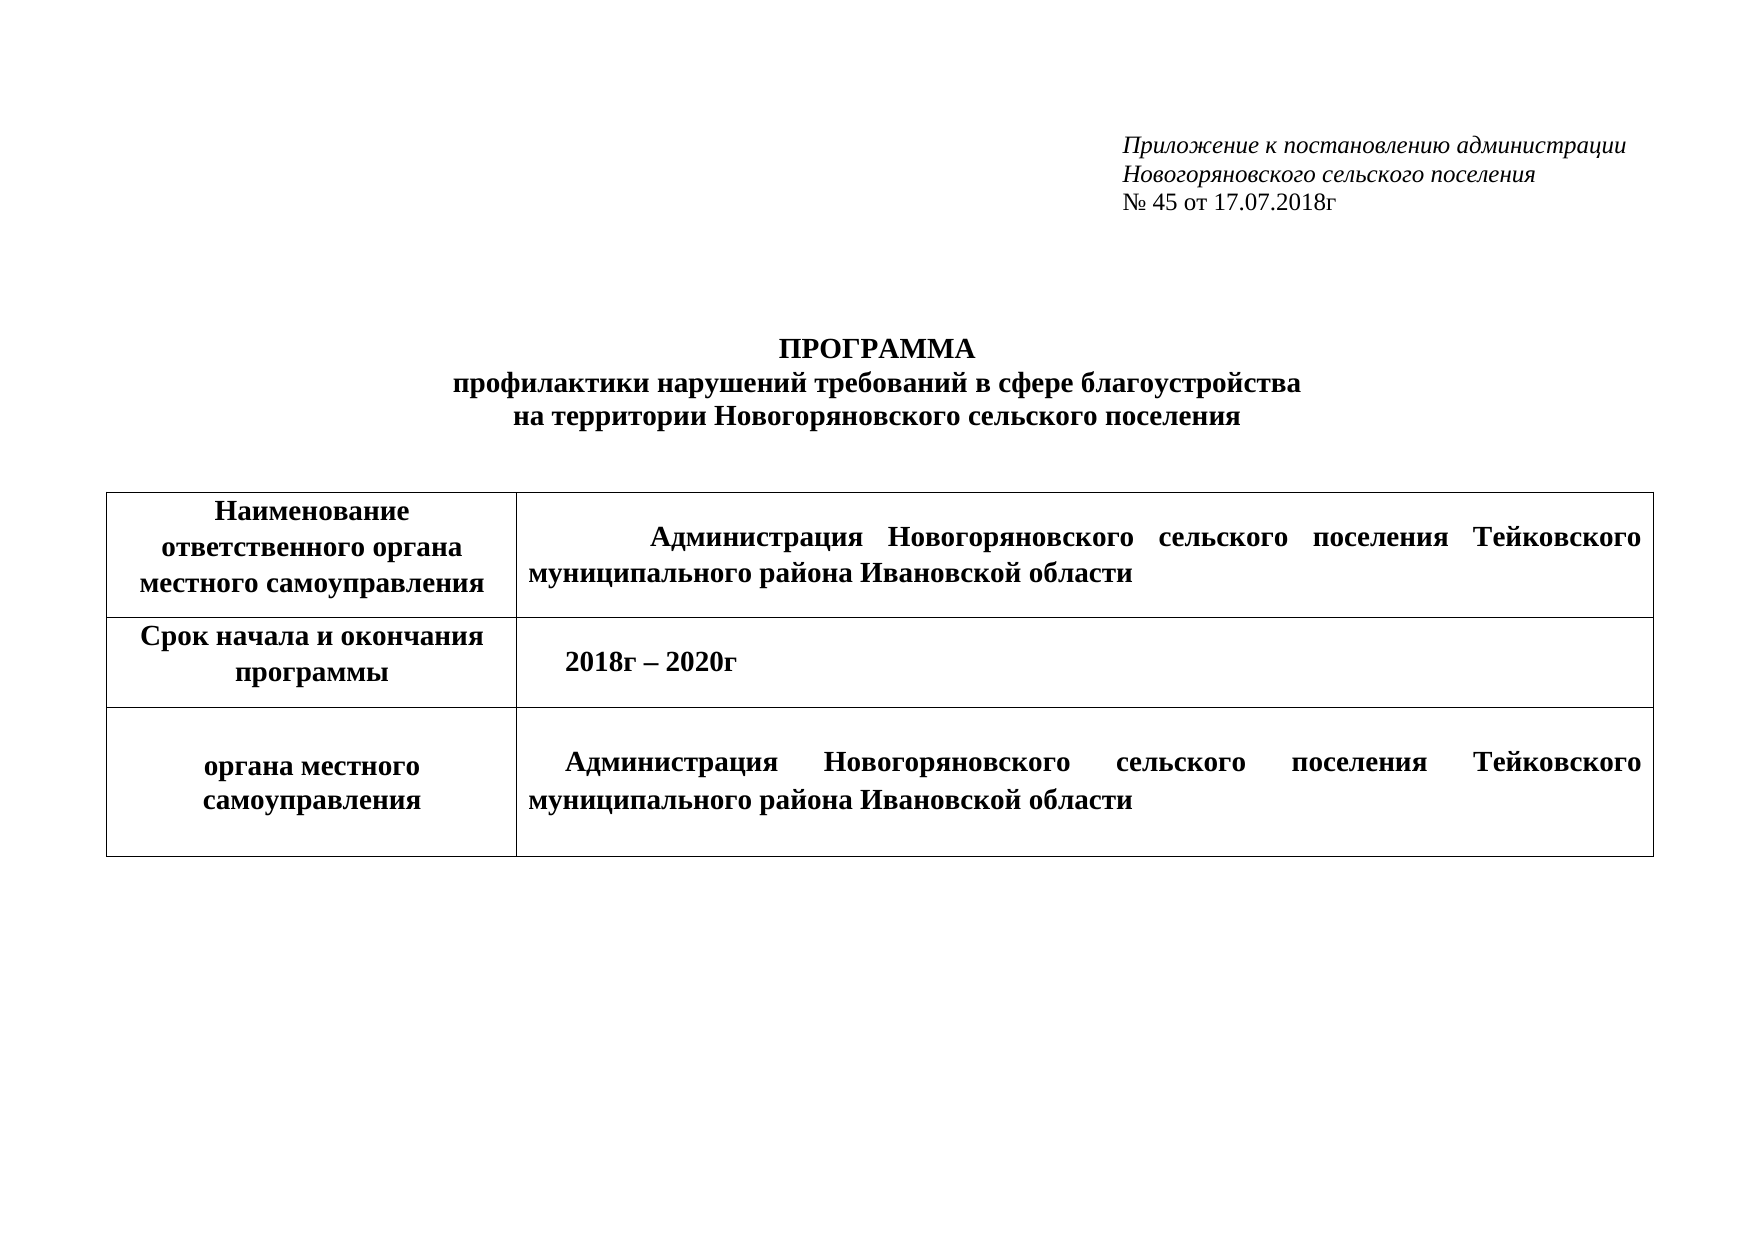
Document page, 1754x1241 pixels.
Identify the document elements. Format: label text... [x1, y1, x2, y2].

table_cell Администрация Новогоряновского сельского поселения Тейковского муниципального района Ивановской области [517, 708, 1653, 856]
text профилактики нарушений требований в сфере благоустройства [118, 365, 1636, 398]
table_header Наименование ответственного органа местного самоуправления [107, 493, 516, 617]
text Новогоряновского сельского поселения [1122, 159, 1713, 187]
table_cell 2018г – 2020г [517, 618, 1653, 707]
table_cell Срок начала и окончания программы [107, 618, 516, 707]
text ПРОГРАММА [118, 331, 1636, 365]
text на территории Новогоряновского сельского поселения [118, 398, 1636, 432]
text Приложение к постановлению администрации [1122, 130, 1713, 159]
table_cell органа местного самоуправления [107, 708, 516, 856]
table_header Администрация Новогоряновского сельского поселения Тейковского муниципального района Ивановской области [517, 493, 1653, 617]
text № 45 от 17.07.2018г [1122, 187, 1713, 216]
